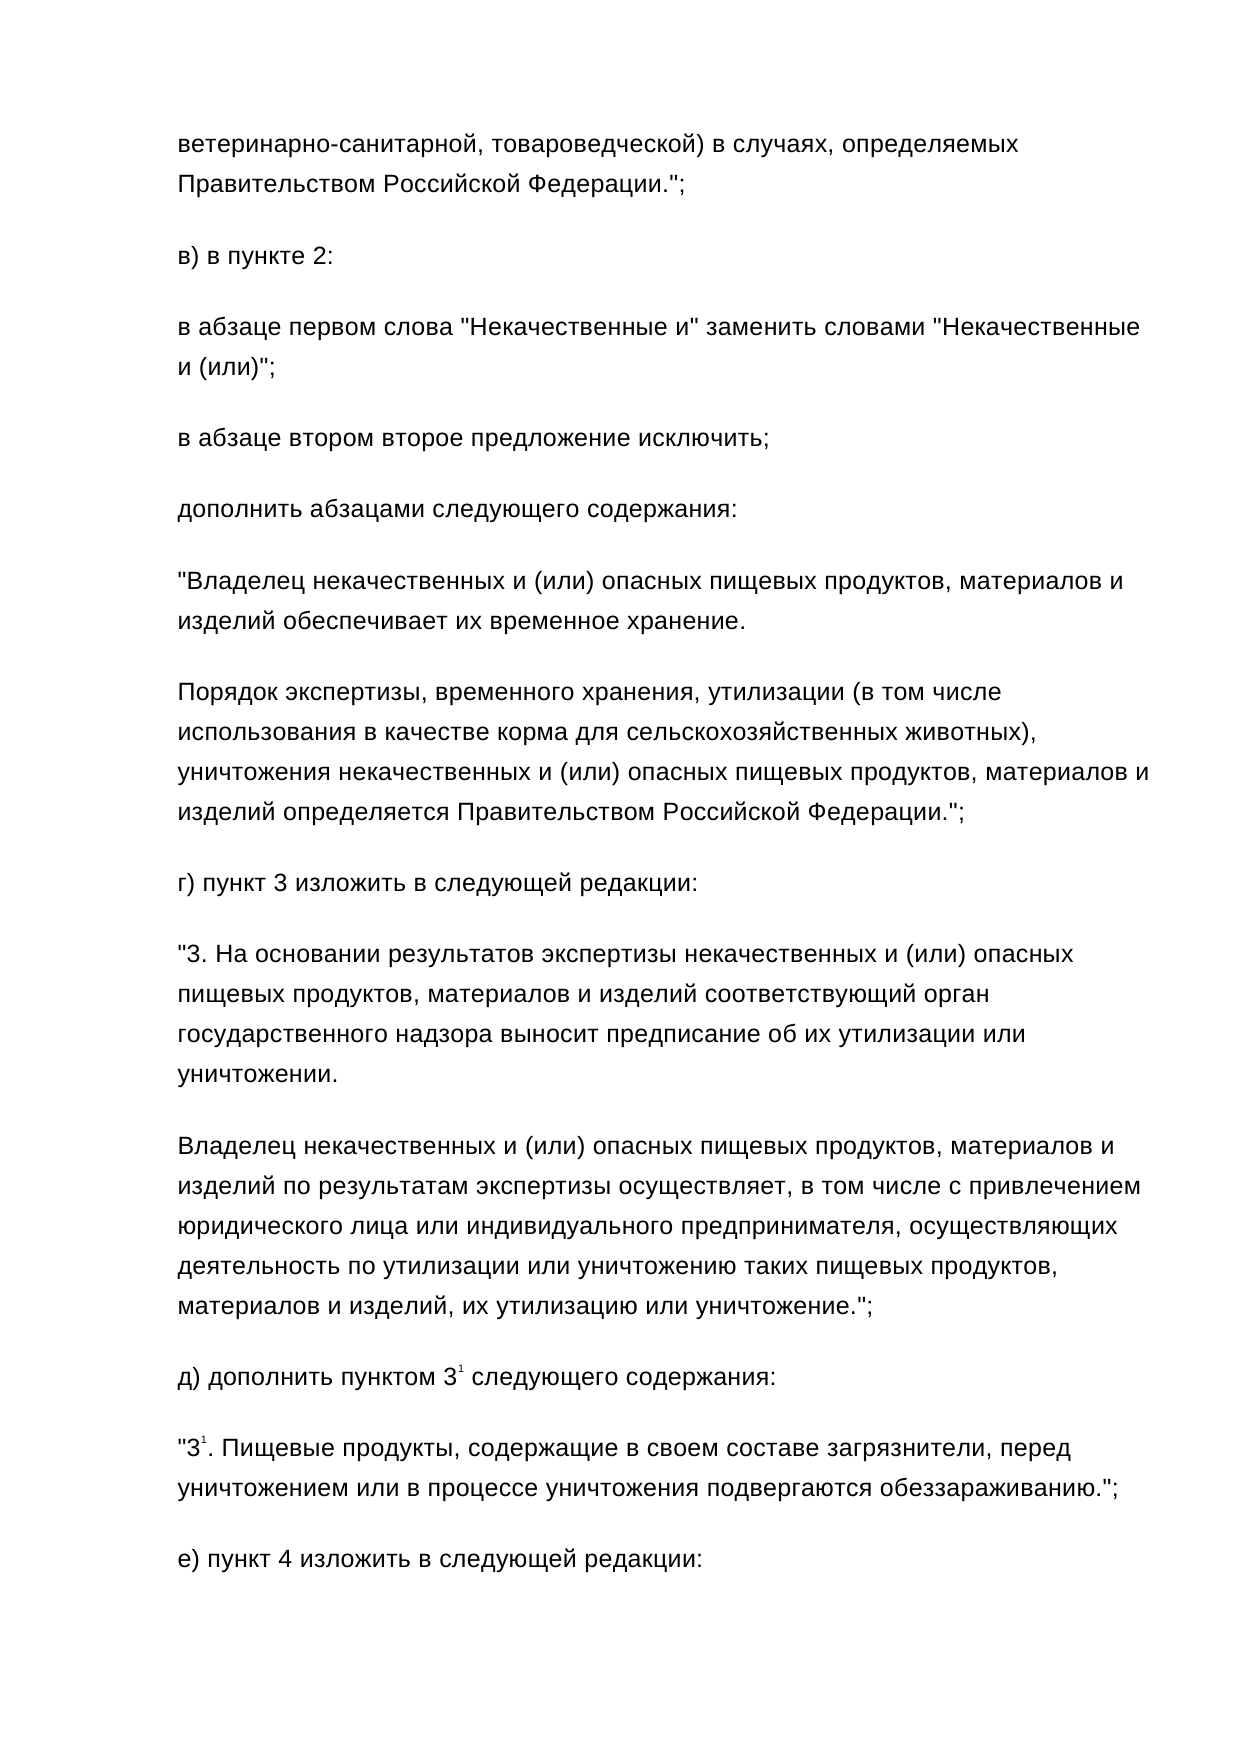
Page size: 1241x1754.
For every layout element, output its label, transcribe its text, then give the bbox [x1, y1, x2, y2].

text д) дополнить пунктом 31 следующего содержания: [177, 1351, 1152, 1391]
text "31. Пищевые продукты, содержащие в своем составе загрязнители, перед уничтожением или в процессе уничтожения подвергаются обеззараживанию."; [177, 1422, 1152, 1502]
text "Владелец некачественных и (или) опасных пищевых продуктов, материалов и изделий обеспечивает их временное хранение. [177, 554, 1152, 634]
text в абзаце втором второе предложение исключить; [177, 412, 1152, 452]
text в) в пункте 2: [177, 229, 1152, 269]
text дополнить абзацами следующего содержания: [177, 483, 1152, 523]
text Порядок экспертизы, временного хранения, утилизации (в том числе использования в качестве корма для сельскохозяйственных животных), уничтожения некачественных и (или) опасных пищевых продуктов, материалов и изделий определяется Правительством Российской Федерации."; [177, 666, 1152, 826]
text Владелец некачественных и (или) опасных пищевых продуктов, материалов и изделий по результатам экспертизы осуществляет, в том числе с привлечением юридического лица или индивидуального предпринимателя, осуществляющих деятельность по утилизации или уничтожению таких пищевых продуктов, материалов и изделий, их утилизацию или уничтожение."; [177, 1119, 1152, 1319]
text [177, 118, 1152, 198]
text в абзаце первом слова "Некачественные и" заменить словами "Некачественные и (или)"; [177, 301, 1152, 381]
text "3. На основании результатов экспертизы некачественных и (или) опасных пищевых продуктов, материалов и изделий соответствующий орган государственного надзора выносит предписание об их утилизации или уничтожении. [177, 928, 1152, 1088]
text е) пункт 4 изложить в следующей редакции: [177, 1533, 1152, 1573]
text г) пункт 3 изложить в следующей редакции: [177, 857, 1152, 897]
